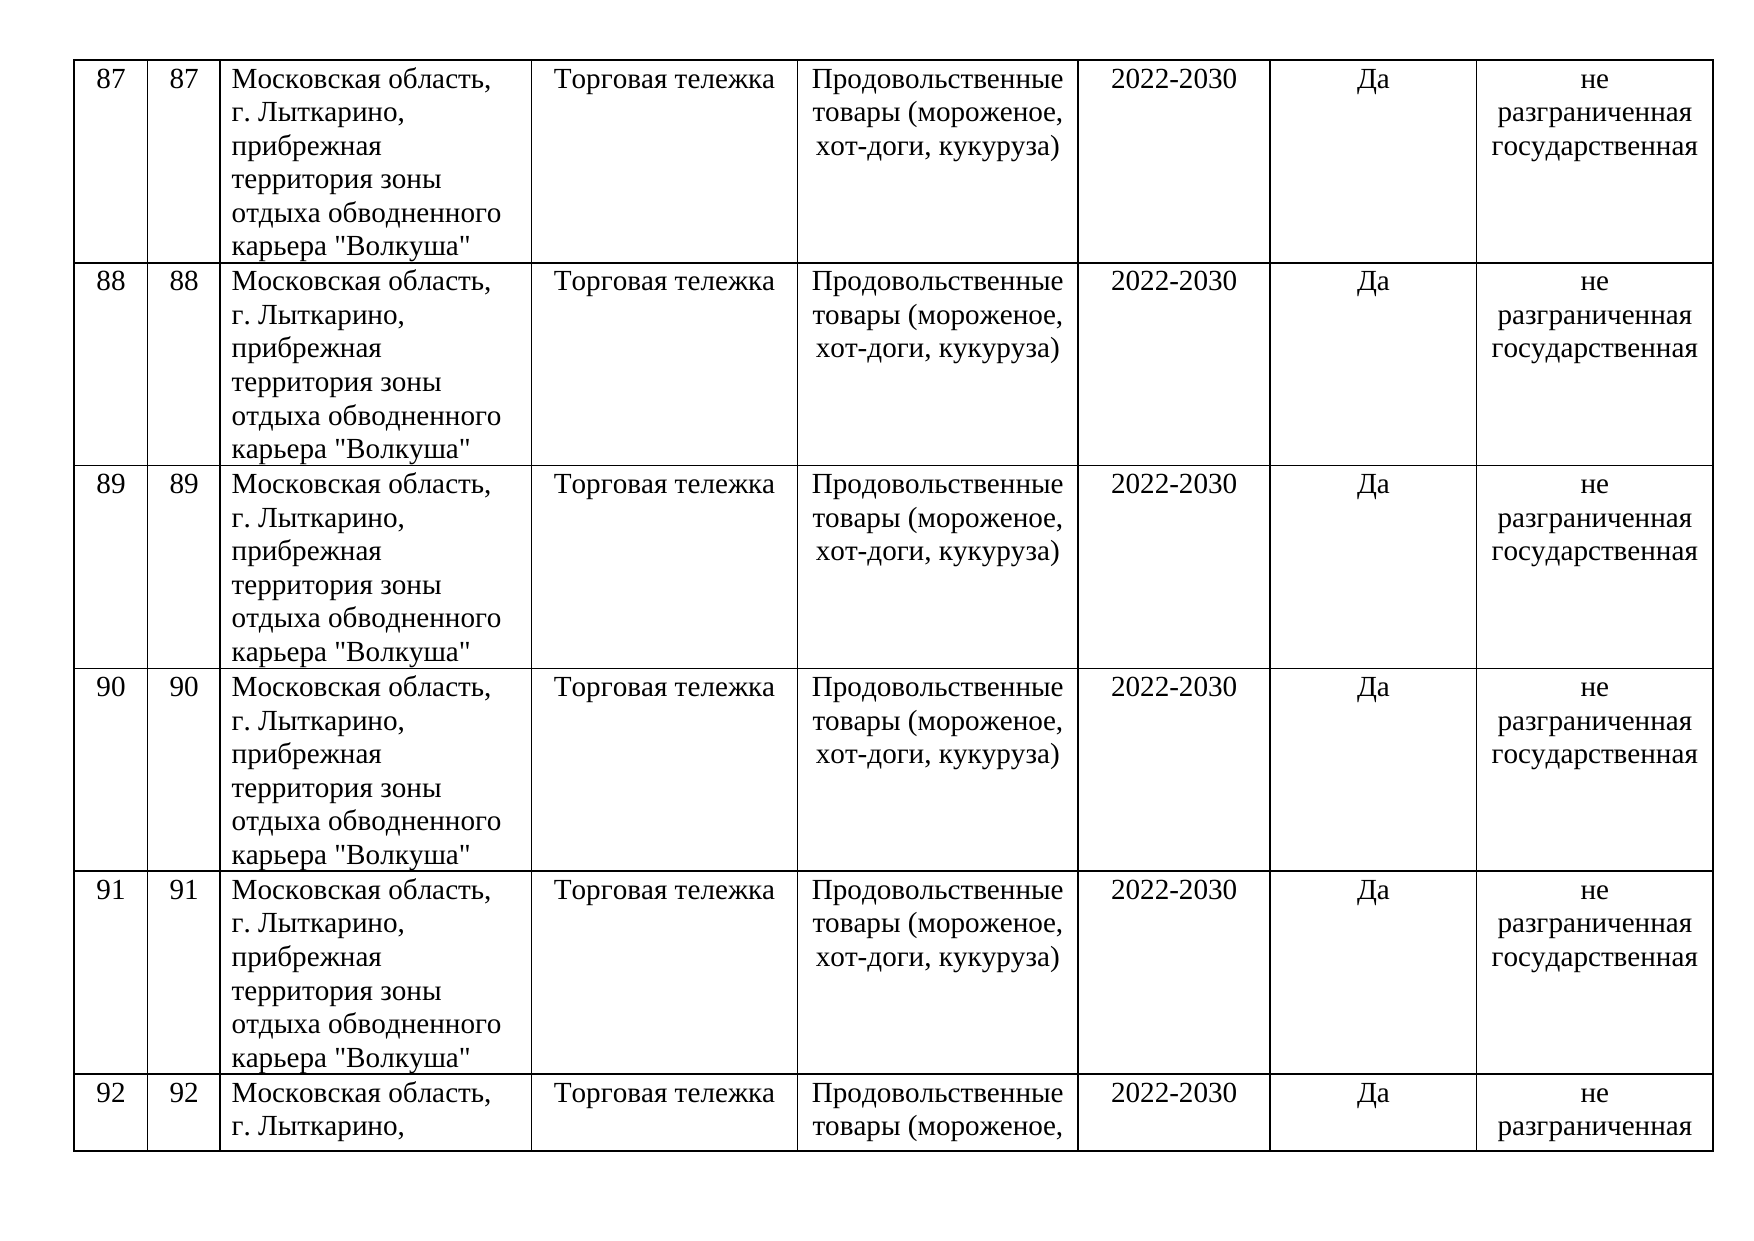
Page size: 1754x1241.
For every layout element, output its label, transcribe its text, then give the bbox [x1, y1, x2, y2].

table_cell Продовольственные товары (мороженое, хот-доги, кукуруза) [798, 872, 1077, 1073]
table_cell 88 [148, 264, 219, 465]
table_cell 89 [75, 466, 147, 668]
table_cell 91 [75, 872, 147, 1073]
table_cell Продовольственные товары (мороженое, хот-доги, кукуруза) [798, 669, 1077, 870]
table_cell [1477, 1075, 1712, 1150]
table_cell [221, 1075, 531, 1150]
table_cell Московская область, г. Лыткарино, прибрежная территория зоны отдыха обводненного карьера "Волкуша" [221, 466, 531, 668]
table_cell 87 [75, 61, 147, 262]
table_cell не разграниченная государственная [1477, 669, 1712, 870]
table_cell Да [1271, 61, 1476, 262]
table_cell Да [1271, 669, 1476, 870]
table_cell не разграниченная государственная [1477, 466, 1712, 668]
table_cell 92 [75, 1075, 147, 1150]
table_cell не разграниченная государственная [1477, 872, 1712, 1073]
table_cell 91 [148, 872, 219, 1073]
table_cell Продовольственные товары (мороженое, хот-доги, кукуруза) [798, 466, 1077, 668]
table_cell Торговая тележка [532, 466, 797, 668]
table_cell Московская область, г. Лыткарино, прибрежная территория зоны отдыха обводненного карьера "Волкуша" [221, 872, 531, 1073]
table_cell Да [1271, 1075, 1476, 1150]
table_cell 2022-2030 [1079, 669, 1269, 870]
table_cell 2022-2030 [1079, 466, 1269, 668]
table_cell 2022-2030 [1079, 61, 1269, 262]
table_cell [1477, 61, 1712, 262]
table_cell Торговая тележка [532, 264, 797, 465]
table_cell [798, 1075, 1077, 1150]
table_cell Да [1271, 264, 1476, 465]
table_cell 90 [75, 669, 147, 870]
table_cell 89 [148, 466, 219, 668]
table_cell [798, 61, 1077, 262]
table_cell Торговая тележка [532, 872, 797, 1073]
table_cell Продовольственные товары (мороженое, хот-доги, кукуруза) [798, 264, 1077, 465]
table_cell 2022-2030 [1079, 1075, 1269, 1150]
table_cell 90 [148, 669, 219, 870]
table_cell Торговая тележка [532, 1075, 797, 1150]
table_cell 2022-2030 [1079, 872, 1269, 1073]
table_cell Торговая тележка [532, 669, 797, 870]
table_cell Московская область, г. Лыткарино, прибрежная территория зоны отдыха обводненного карьера "Волкуша" [221, 264, 531, 465]
table_cell Да [1271, 466, 1476, 668]
table_cell Торговая тележка [532, 61, 797, 262]
table_cell не разграниченная государственная [1477, 264, 1712, 465]
table_cell Да [1271, 872, 1476, 1073]
table_cell 2022-2030 [1079, 264, 1269, 465]
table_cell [221, 61, 531, 262]
table_cell Московская область, г. Лыткарино, прибрежная территория зоны отдыха обводненного карьера "Волкуша" [221, 669, 531, 870]
table_cell 88 [75, 264, 147, 465]
table_cell 87 [148, 61, 219, 262]
table_cell 92 [148, 1075, 219, 1150]
